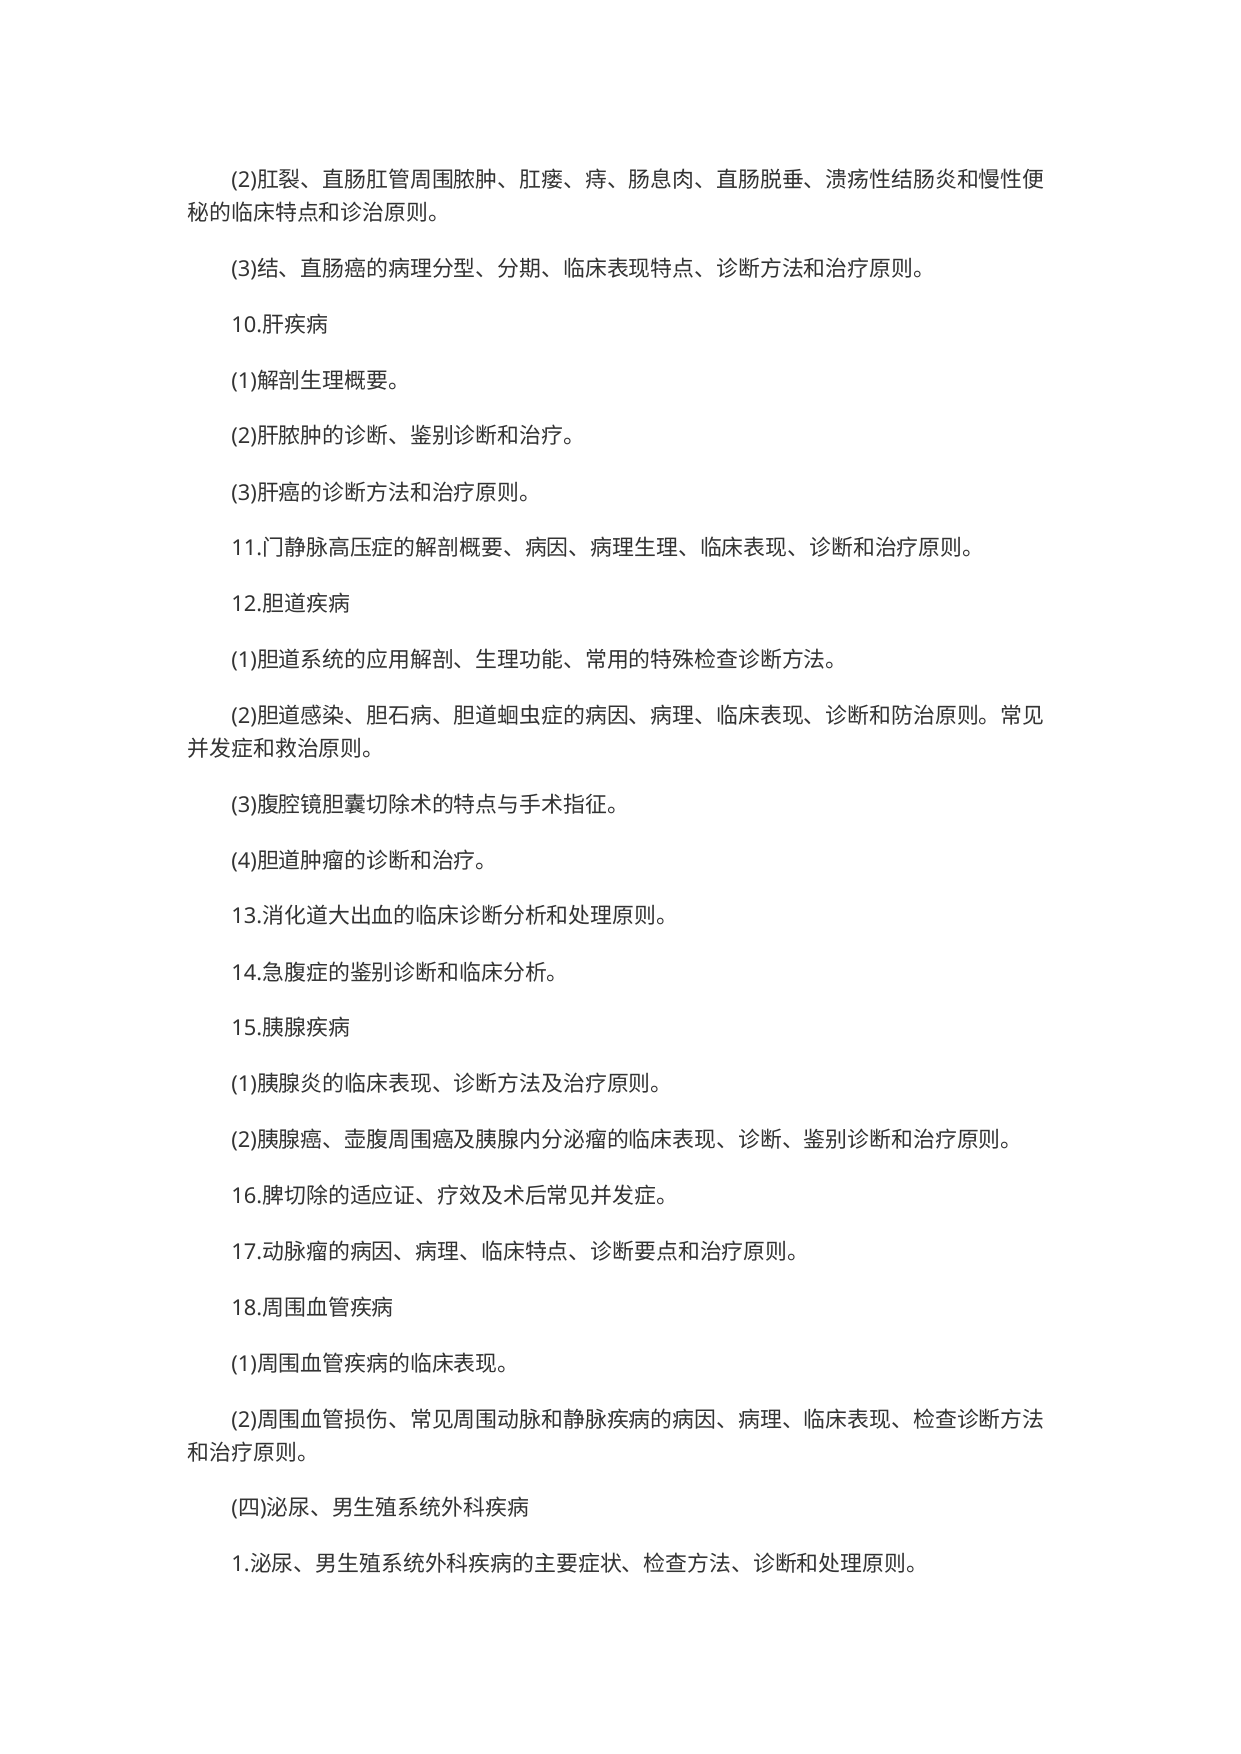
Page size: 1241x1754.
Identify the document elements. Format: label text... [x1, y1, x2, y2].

text 18.周围血管疾病 [187, 1290, 1053, 1322]
text 12.胆道疾病 [187, 586, 1053, 618]
text 10.肝疾病 [187, 306, 1053, 339]
text (2)肛裂、直肠肛管周围脓肿、肛瘘、痔、肠息肉、直肠脱垂、溃疡性结肠炎和慢性便秘的临床特点和诊治原则。 [187, 162, 1053, 227]
text 15.胰腺疾病 [187, 1010, 1053, 1043]
text 17.动脉瘤的病因、病理、临床特点、诊断要点和治疗原则。 [187, 1234, 1053, 1266]
text (1)胆道系统的应用解剖、生理功能、常用的特殊检查诊断方法。 [187, 642, 1053, 674]
text (4)胆道肿瘤的诊断和治疗。 [187, 842, 1053, 875]
text (1)解剖生理概要。 [187, 362, 1053, 395]
text (2)胰腺癌、壶腹周围癌及胰腺内分泌瘤的临床表现、诊断、鉴别诊断和治疗原则。 [187, 1122, 1053, 1154]
text (四)泌尿、男生殖系统外科疾病 [187, 1490, 1053, 1523]
text (3)结、直肠癌的病理分型、分期、临床表现特点、诊断方法和治疗原则。 [187, 250, 1053, 283]
text (3)腹腔镜胆囊切除术的特点与手术指征。 [187, 786, 1053, 819]
text (1)胰腺炎的临床表现、诊断方法及治疗原则。 [187, 1066, 1053, 1098]
text (2)胆道感染、胆石病、胆道蛔虫症的病因、病理、临床表现、诊断和防治原则。常见并发症和救治原则。 [187, 698, 1053, 763]
text (2)周围血管损伤、常见周围动脉和静脉疾病的病因、病理、临床表现、检查诊断方法和治疗原则。 [187, 1402, 1053, 1467]
text (1)周围血管疾病的临床表现。 [187, 1346, 1053, 1378]
text 1.泌尿、男生殖系统外科疾病的主要症状、检查方法、诊断和处理原则。 [187, 1546, 1053, 1578]
text 14.急腹症的鉴别诊断和临床分析。 [187, 954, 1053, 987]
text (2)肝脓肿的诊断、鉴别诊断和治疗。 [187, 418, 1053, 451]
text (3)肝癌的诊断方法和治疗原则。 [187, 474, 1053, 507]
text 13.消化道大出血的临床诊断分析和处理原则。 [187, 898, 1053, 931]
text 11.门静脉高压症的解剖概要、病因、病理生理、临床表现、诊断和治疗原则。 [187, 530, 1053, 563]
text 16.脾切除的适应证、疗效及术后常见并发症。 [187, 1178, 1053, 1210]
